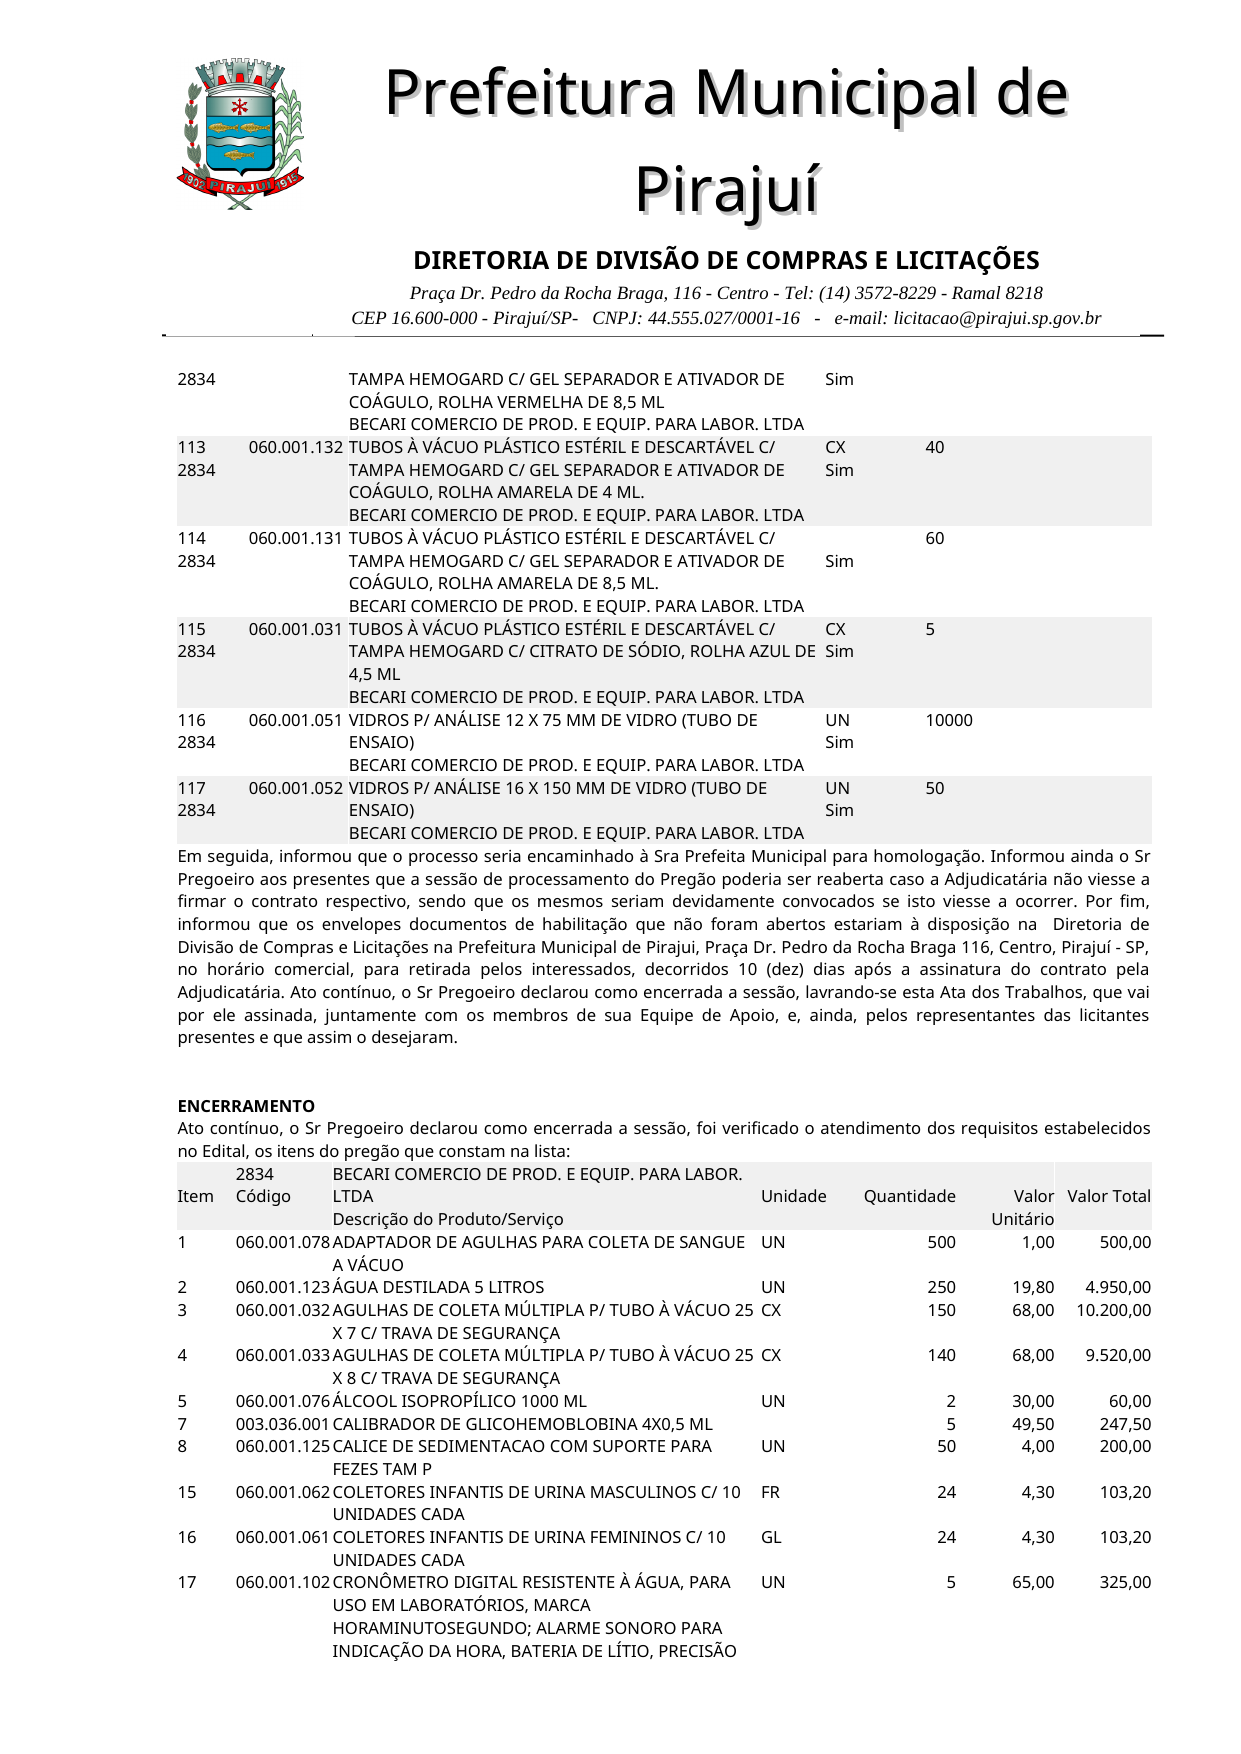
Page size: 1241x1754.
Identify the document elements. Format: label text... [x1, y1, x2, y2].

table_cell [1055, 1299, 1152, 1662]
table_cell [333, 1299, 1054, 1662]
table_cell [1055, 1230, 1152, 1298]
picture [176, 58, 304, 210]
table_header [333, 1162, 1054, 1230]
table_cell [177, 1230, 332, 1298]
text Ato contínuo, o Sr Pregoeiro declarou como encerrada a sessão, foi verificado o atendimento dos requisitos estabelecidos no Edital, os itens do pregão que constam na lista: [177, 1117, 1152, 1162]
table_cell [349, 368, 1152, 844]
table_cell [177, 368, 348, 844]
text Em seguida, informou que o processo seria encaminhado à Sra Prefeita Municipal para homologação. Informou ainda o Sr Pregoeiro aos presentes que a sessão de processamento do Pregão poderia ser reaberta caso a Adjudicatária não viesse a firmar o contrato respectivo, sendo que os mesmos seriam devidamente convocados se isto viesse a ocorrer. Por fim, informou que os envelopes documentos de habilitação que não foram abertos estariam à disposição na Diretoria de Divisão de Compras e Licitações na Prefeitura Municipal de Pirajui, Praça Dr. Pedro da Rocha Braga 116, Centro, Pirajuí - SP, no horário comercial, para retirada pelos interessados, decorridos 10 (dez) dias após a assinatura do contrato pela Adjudicatária. Ato contínuo, o Sr Pregoeiro declarou como encerrada a sessão, lavrando-se esta Ata dos Trabalhos, que vai por ele assinada, juntamente com os membros de sua Equipe de Apoio, e, ainda, pelos representantes das licitantes presentes e que assim o desejaram. [177, 844, 1152, 1049]
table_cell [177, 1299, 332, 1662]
text ENCERRAMENTO [177, 1094, 1152, 1117]
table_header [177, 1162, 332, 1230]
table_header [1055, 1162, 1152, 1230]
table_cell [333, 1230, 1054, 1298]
